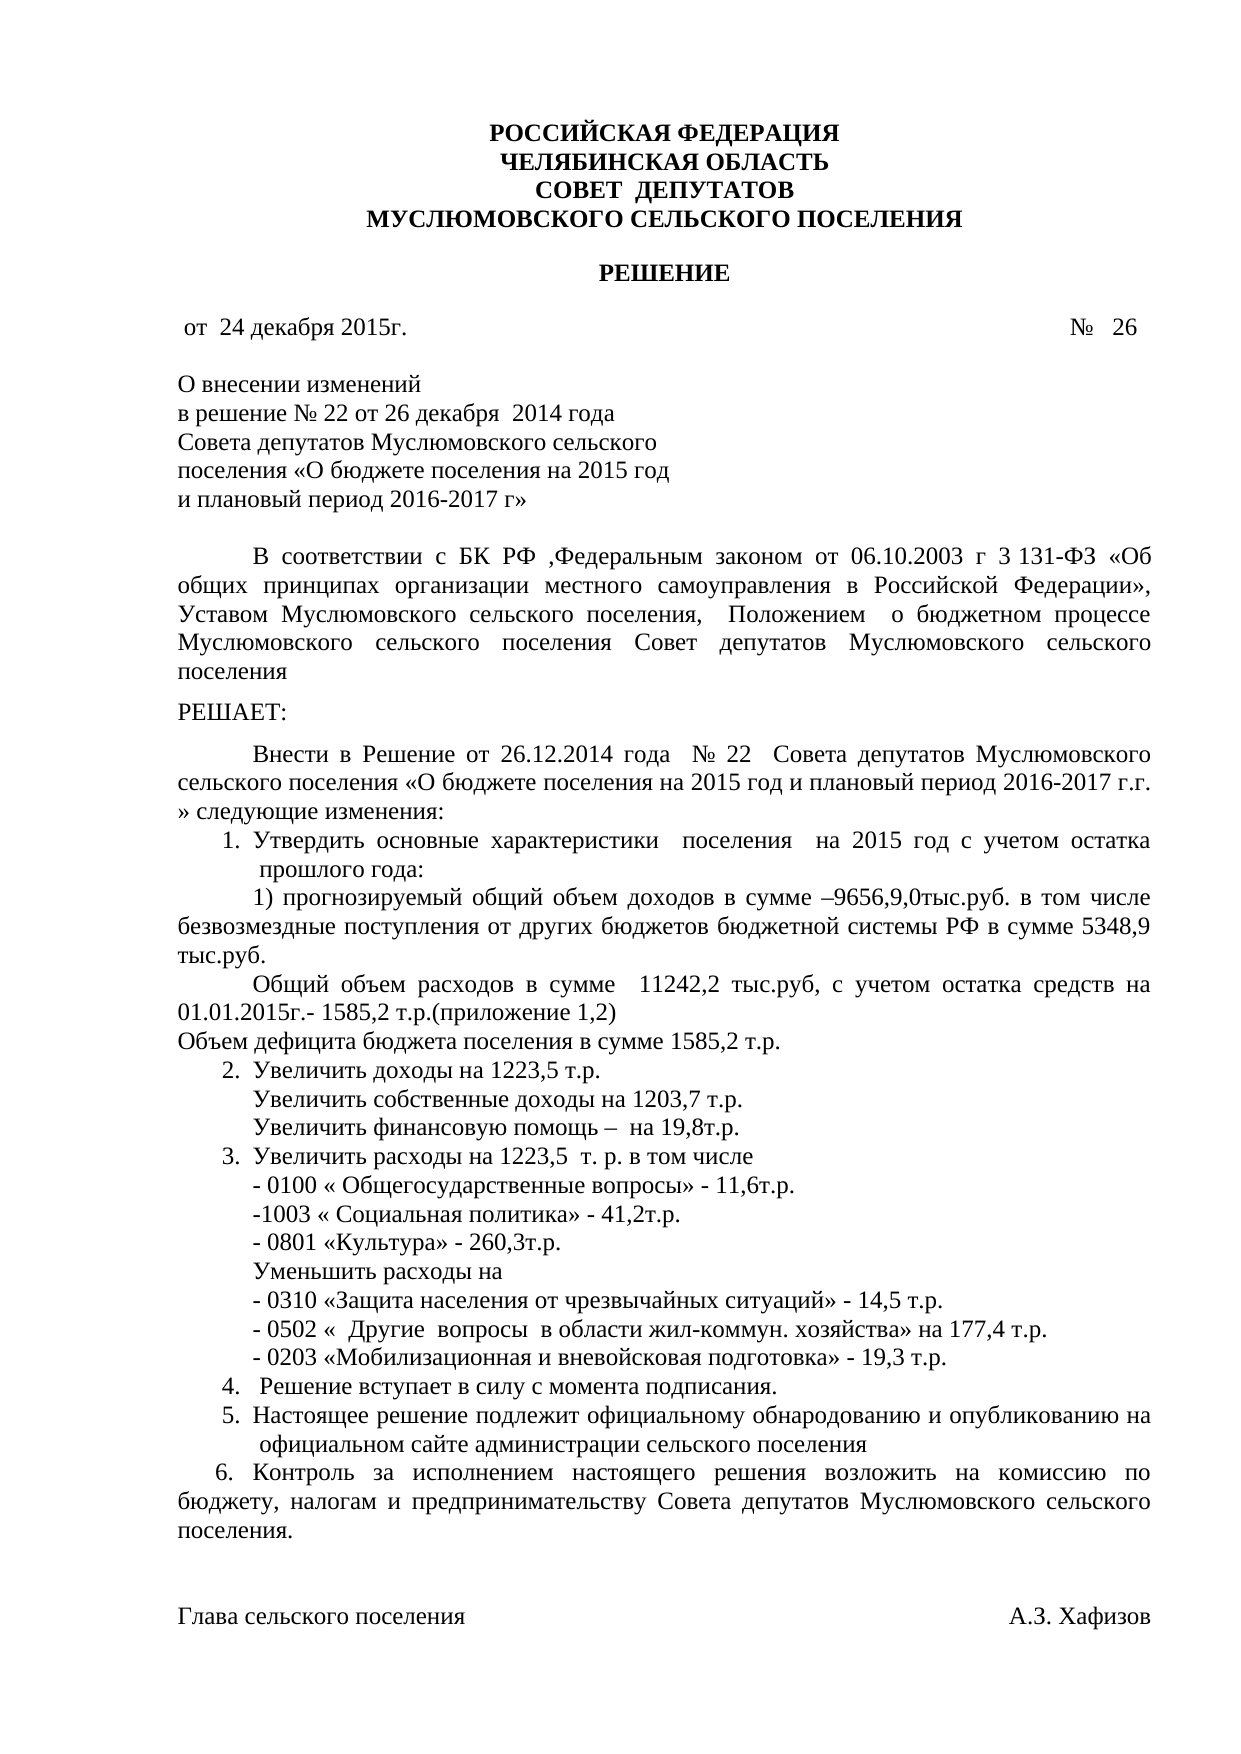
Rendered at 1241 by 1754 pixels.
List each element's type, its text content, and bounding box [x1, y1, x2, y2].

list Увеличить расходы на 1223,5 т. р. в том числе [222, 1141, 1152, 1170]
text РОССИЙСКАЯ ФЕДЕРАЦИЯ [177, 118, 1152, 147]
text Увеличить финансовую помощь – на 19,8т.р. [177, 1112, 1152, 1141]
text РЕШЕНИЕ [177, 258, 1152, 287]
text Уменьшить расходы на [177, 1256, 1152, 1285]
text - 0801 «Культура» - 260,3т.р. [177, 1227, 1152, 1256]
list Настоящее решение подлежит официальному обнародованию и опубликованию на официальном сайте администрации сельского поселения [222, 1400, 1152, 1457]
text РЕШАЕТ: [177, 697, 1152, 726]
text Глава сельского поселения А.З. Хафизов [177, 1601, 1152, 1630]
text Общий объем расходов в сумме 11242,2 тыс.руб, с учетом остатка средств на 01.01.2015г.- 1585,2 т.р.(приложение 1,2) [177, 969, 1152, 1026]
text Внести в Решение от 26.12.2014 года № 22 Совета депутатов Муслюмовского сельского поселения «О бюджете поселения на 2015 год и плановый период 2016-2017 г.г. » следующие изменения: [177, 739, 1152, 825]
text Совета депутатов Муслюмовского сельского [177, 427, 1152, 456]
text МУСЛЮМОВСКОГО СЕЛЬСКОГО ПОСЕЛЕНИЯ [177, 204, 1152, 233]
text -1003 « Социальная политика» - 41,2т.р. [177, 1199, 1152, 1227]
text и плановый период 2016-2017 г» [177, 484, 1152, 513]
text 1) прогнозируемый общий объем доходов в сумме –9656,9,0тыс.руб. в том числе безвозмездные поступления от других бюджетов бюджетной системы РФ в сумме 5348,9 тыс.руб. [177, 882, 1152, 969]
text Увеличить собственные доходы на 1203,7 т.р. [177, 1084, 1152, 1112]
text в решение № 22 от 26 декабря 2014 года [177, 398, 1152, 427]
text - 0203 «Мобилизационная и вневойсковая подготовка» - 19,3 т.р. [177, 1342, 1152, 1371]
list Увеличить доходы на 1223,5 т.р. [222, 1055, 1152, 1084]
text - 0310 «Защита населения от чрезвычайных ситуаций» - 14,5 т.р. [177, 1285, 1152, 1314]
text СОВЕТ ДЕПУТАТОВ [177, 176, 1152, 204]
text - 0100 « Общегосударственные вопросы» - 11,6т.р. [177, 1170, 1152, 1199]
text - 0502 « Другие вопросы в области жил-коммун. хозяйства» на 177,4 т.р. [177, 1314, 1152, 1342]
text 6. Контроль за исполнением настоящего решения возложить на комиссию по бюджету, налогам и предпринимательству Совета депутатов Муслюмовского сельского поселения. [177, 1457, 1152, 1544]
text от 24 декабря 2015г. № 26 [177, 312, 1152, 341]
text О внесении изменений [177, 369, 1152, 398]
text Объем дефицита бюджета поселения в сумме 1585,2 т.р. [177, 1026, 1152, 1055]
text ЧЕЛЯБИНСКАЯ ОБЛАСТЬ [177, 147, 1152, 176]
list Утвердить основные характеристики поселения на 2015 год с учетом остатка прошлого года: [222, 825, 1152, 882]
text поселения «О бюджете поселения на 2015 год [177, 456, 1152, 484]
list Решение вступает в силу с момента подписания. [222, 1371, 1152, 1400]
text В соответствии с БК РФ ,Федеральным законом от 06.10.2003 г 3 131-ФЗ «Об общих принципах организации местного самоуправления в Российской Федерации», Уставом Муслюмовского сельского поселения, Положением о бюджетном процессе Муслюмовского сельского поселения Совет депутатов Муслюмовского сельского поселения [177, 541, 1152, 685]
